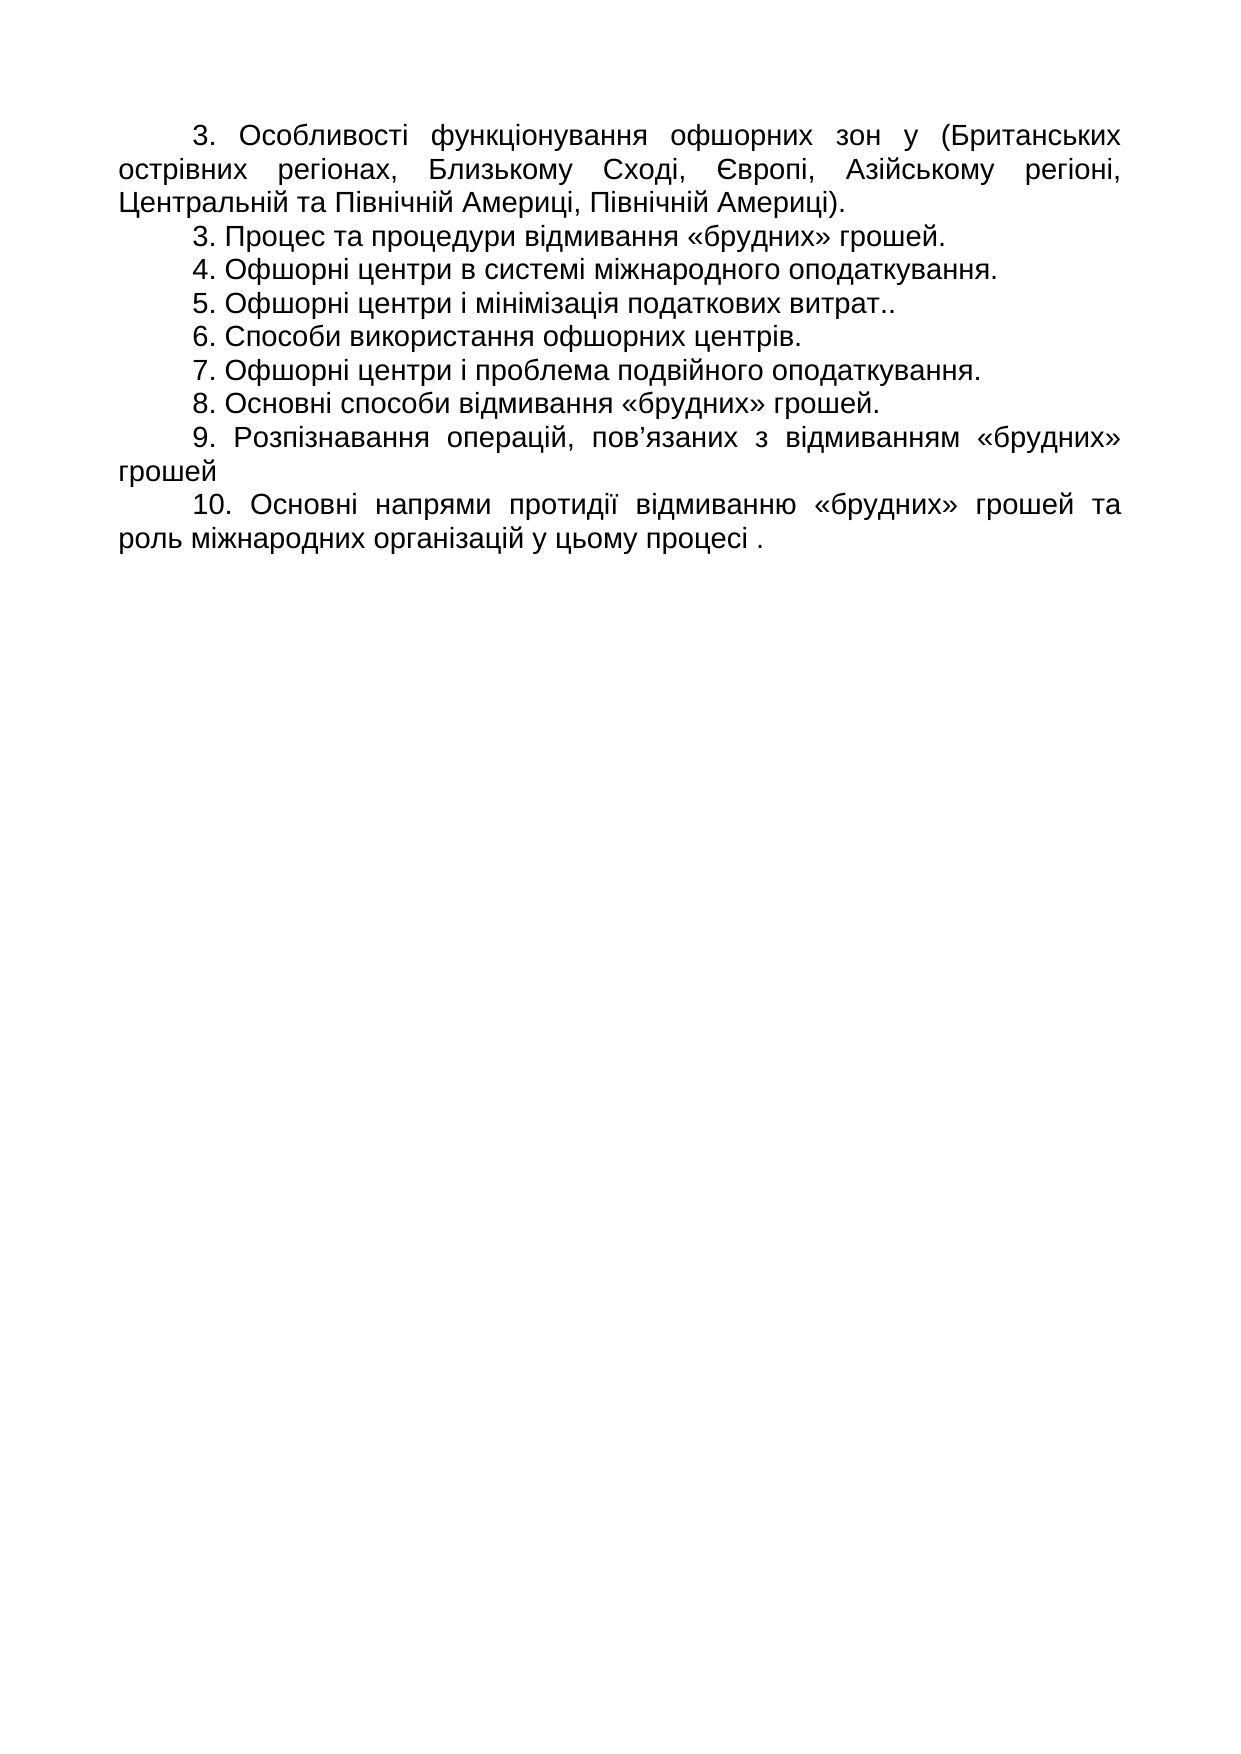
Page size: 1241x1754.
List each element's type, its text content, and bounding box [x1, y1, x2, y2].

text 5. Офшорні центри і мінімізація податкових витрат.. [118, 286, 1122, 319]
text 10. Основні напрями протидії відмиванню «брудних» грошей та роль міжнародних організацій у цьому процесі . [118, 487, 1122, 554]
text 6. Способи використання офшорних центрів. [118, 319, 1122, 353]
text 8. Основні способи відмивання «брудних» грошей. [118, 386, 1122, 420]
text 3. Особливості функціонування офшорних зон у (Британських острівних регіонах, Близькому Сході, Європі, Азійському регіоні, Центральній та Північній Америці, Північній Америці). [118, 118, 1122, 219]
text 4. Офшорні центри в системі міжнародного оподаткування. [118, 252, 1122, 286]
text 9. Розпізнавання операцій, пов’язаних з відмиванням «брудних» грошей [118, 420, 1122, 487]
text 7. Офшорні центри і проблема подвійного оподаткування. [118, 353, 1122, 386]
text 3. Процес та процедури відмивання «брудних» грошей. [118, 219, 1122, 252]
